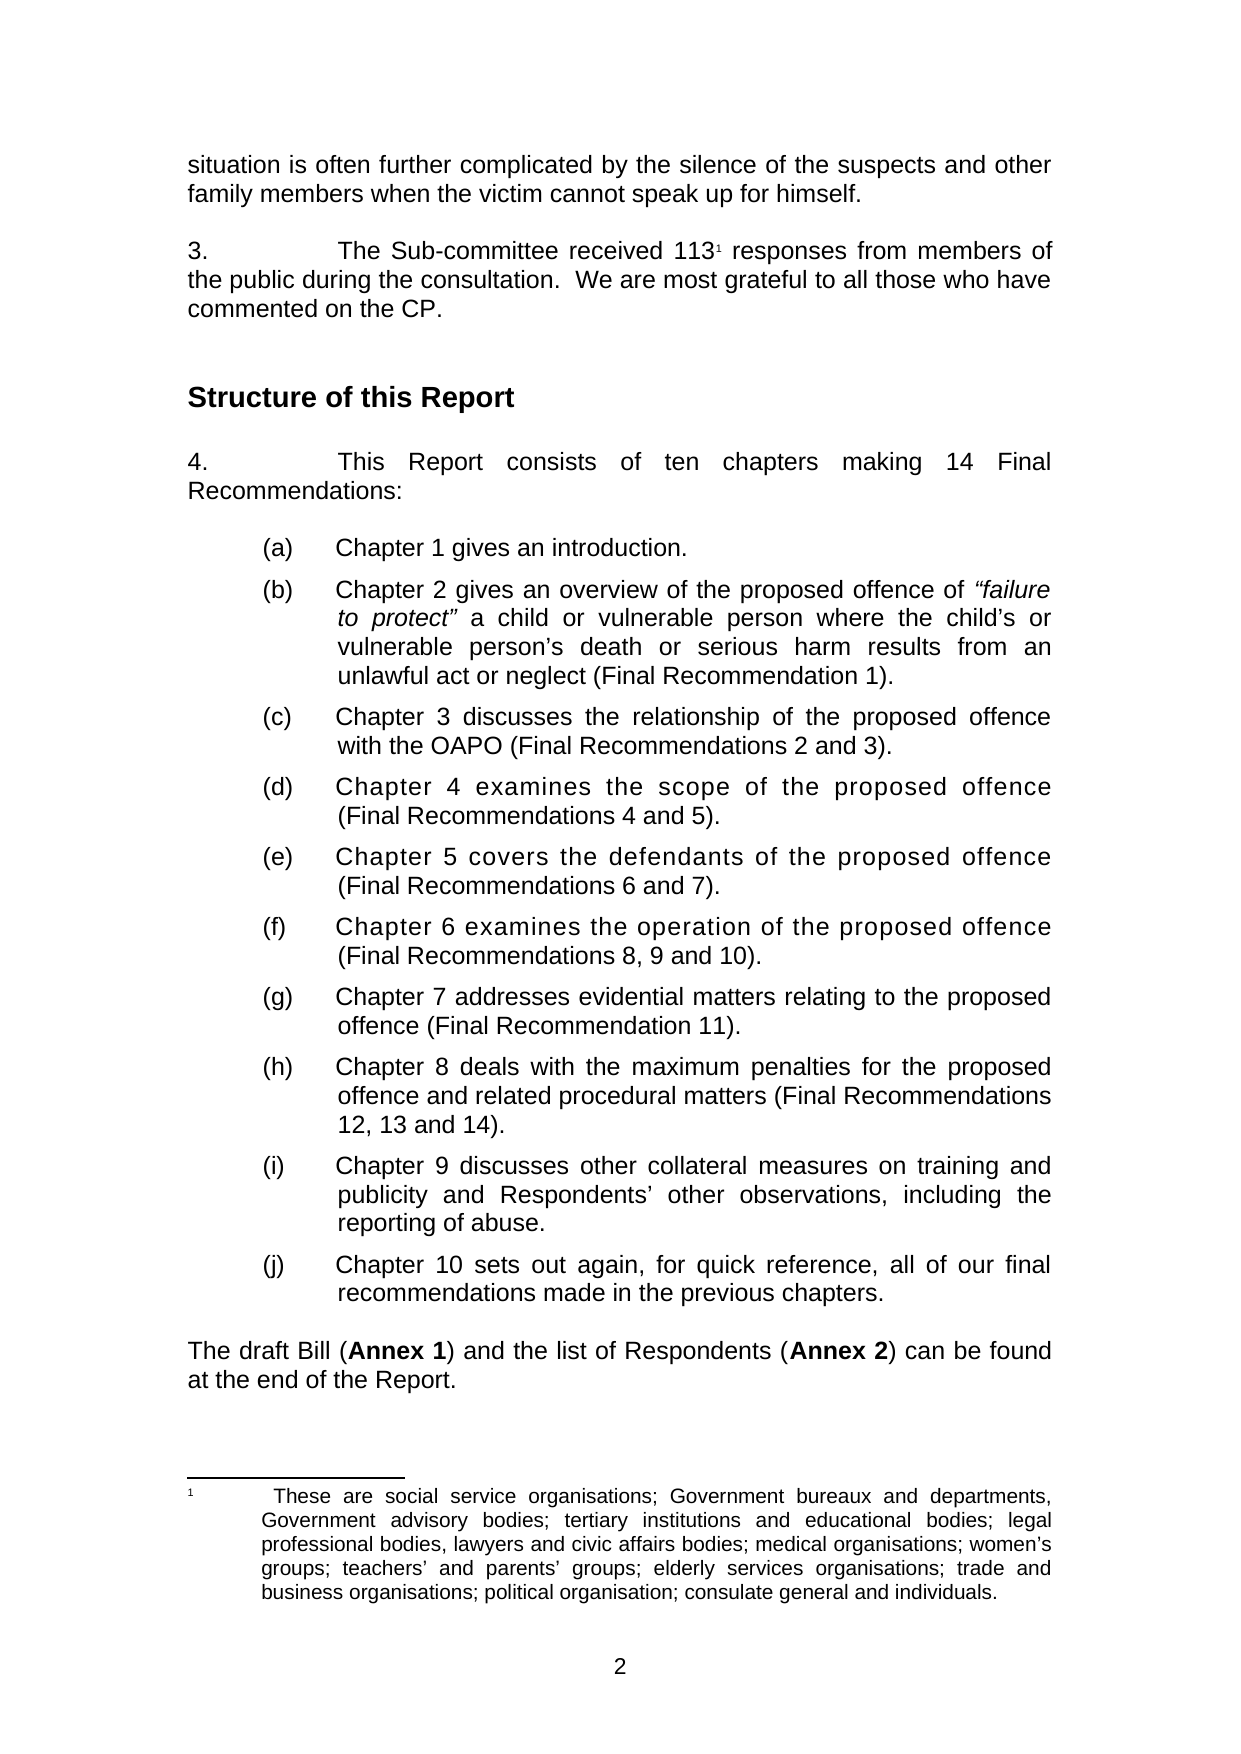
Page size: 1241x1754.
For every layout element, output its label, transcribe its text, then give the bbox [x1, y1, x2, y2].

list Chapter 5 covers the defendants of the proposed offence (Final Recommendations 6 and 7). [262, 842, 1053, 899]
list Chapter 2 gives an overview of the proposed offence of “failure to protect” a child or vulnerable person where the child’s or vulnerable person’s death or serious harm results from an unlawful act or neglect (Final Recommendation 1). [262, 574, 1053, 689]
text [187, 150, 1053, 207]
list Chapter 10 sets out again, for quick reference, all of our final recommendations made in the previous chapters. [262, 1249, 1053, 1307]
text 4. This Report consists of ten chapters making 14 Final Recommendations: [187, 447, 1053, 504]
list Chapter 8 deals with the maximum penalties for the proposed offence and related procedural matters (Final Recommendations 12, 13 and 14). [262, 1052, 1053, 1138]
list Chapter 4 examines the scope of the proposed offence (Final Recommendations 4 and 5). [262, 772, 1053, 829]
text 3. The Sub-committee received 113 responses from members of the public during the consultation. We are most grateful to all those who have commented on the CP. [187, 236, 1053, 322]
list Chapter 7 addresses evidential matters relating to the proposed offence (Final Recommendation 11). [262, 982, 1053, 1039]
list Chapter 6 examines the operation of the proposed offence (Final Recommendations 8, 9 and 10). [262, 912, 1053, 969]
text Structure of this Report [187, 380, 1053, 413]
list Chapter 1 gives an introduction. [262, 533, 1053, 562]
list Chapter 3 discusses the relationship of the proposed offence with the OAPO (Final Recommendations 2 and 3). [262, 702, 1053, 759]
list Chapter 9 discusses other collateral measures on training and publicity and Respondents’ other observations, including the reporting of abuse. [262, 1151, 1053, 1237]
text The draft Bill (Annex 1) and the list of Respondents (Annex 2) can be found at the end of the Report. [187, 1336, 1053, 1393]
